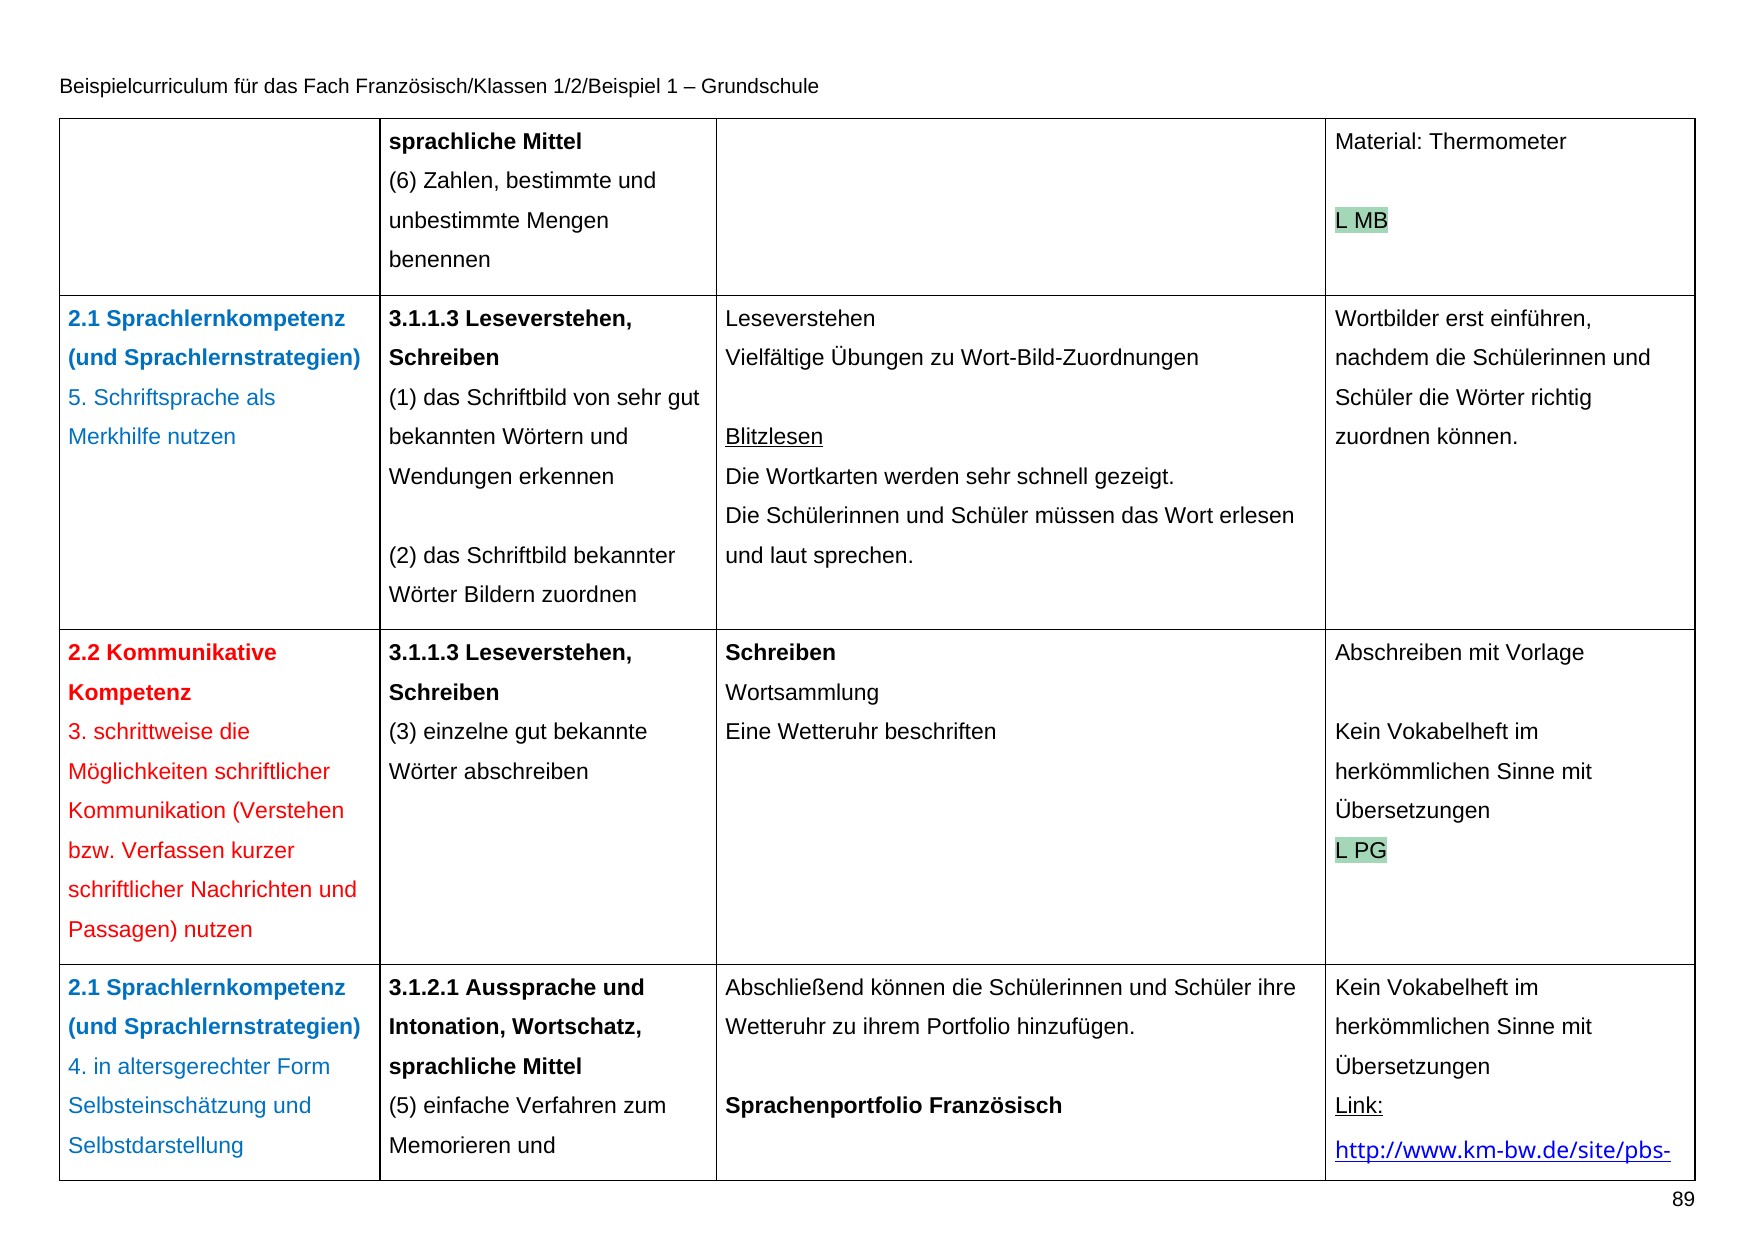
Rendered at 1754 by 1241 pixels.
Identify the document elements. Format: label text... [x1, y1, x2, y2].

table_cell 2.2 Kommunikative Kompetenz 3. schrittweise die Möglichkeiten schriftlicher Kommunikation (Verstehen bzw. Verfassen kurzer schriftlicher Nachrichten und Passagen) nutzen [60, 630, 379, 964]
table_cell Wortbilder erst einführen, nachdem die Schülerinnen und Schüler die Wörter richtig zuordnen können. [1326, 296, 1694, 629]
table_cell Schreiben Wortsammlung Eine Wetteruhr beschriften [717, 630, 1325, 964]
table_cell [1326, 119, 1694, 295]
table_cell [60, 965, 379, 1180]
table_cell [381, 119, 716, 295]
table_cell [717, 965, 1325, 1180]
table_cell Leseverstehen Vielfältige Übungen zu Wort-Bild-Zuordnungen Blitzlesen Die Wortkarten werden sehr schnell gezeigt. Die Schülerinnen und Schüler müssen das Wort erlesen und laut sprechen. [717, 296, 1325, 629]
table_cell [1326, 965, 1694, 1180]
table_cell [717, 119, 1325, 295]
table_cell Abschreiben mit Vorlage Kein Vokabelheft im herkömmlichen Sinne mit Übersetzungen L PG [1326, 630, 1694, 964]
table_cell 3.1.1.3 Leseverstehen, Schreiben (1) das Schriftbild von sehr gut bekannten Wörtern und Wendungen erkennen (2) das Schriftbild bekannter Wörter Bildern zuordnen [381, 296, 716, 629]
table_cell 3.1.1.3 Leseverstehen, Schreiben (3) einzelne gut bekannte Wörter abschreiben [381, 630, 716, 964]
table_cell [381, 965, 716, 1180]
table_cell 2.1 Sprachlernkompetenz (und Sprachlernstrategien) 5. Schriftsprache als Merkhilfe nutzen [60, 296, 379, 629]
